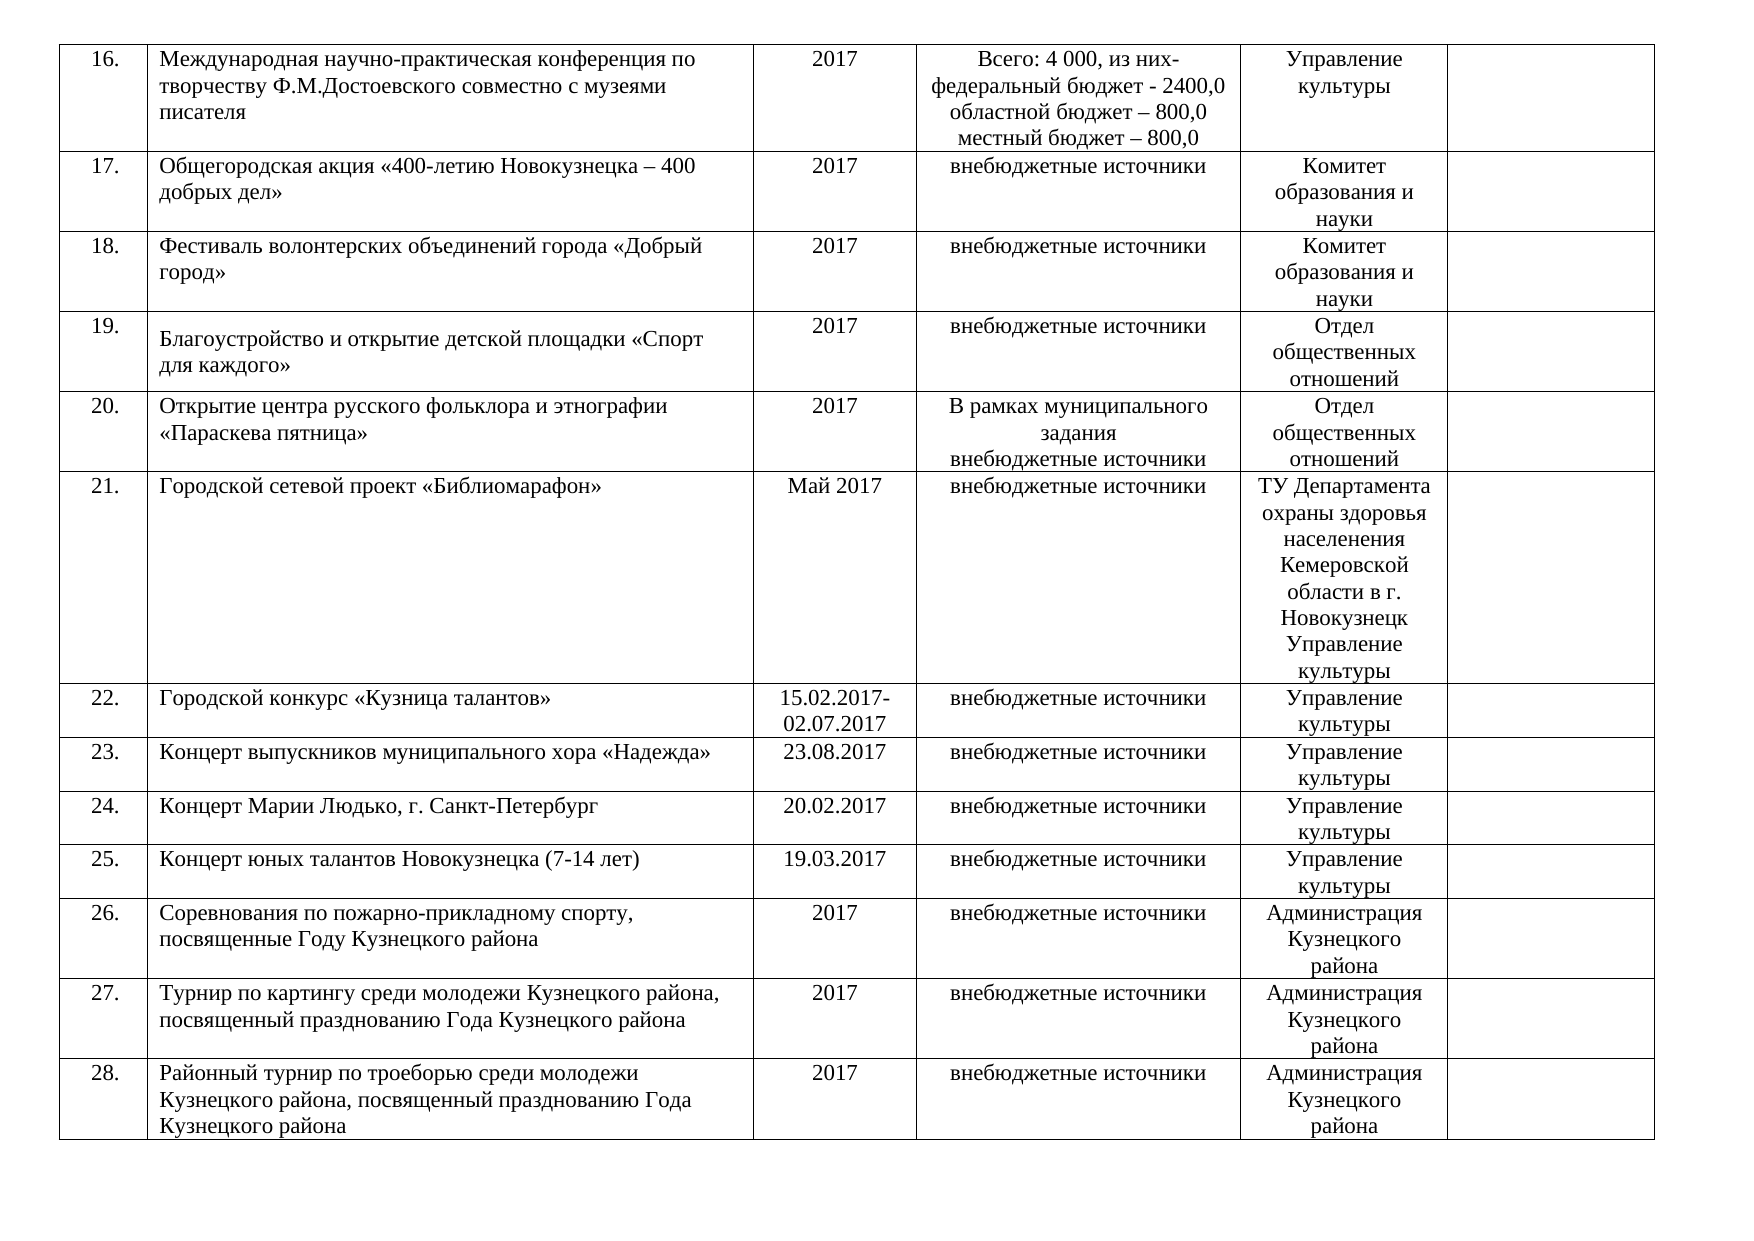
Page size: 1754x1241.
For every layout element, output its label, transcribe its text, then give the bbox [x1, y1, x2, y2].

table_cell Администрация Кузнецкого района [1241, 899, 1447, 978]
table_cell Управление культуры [1241, 738, 1447, 791]
table_cell [60, 472, 147, 683]
table_cell [60, 1059, 147, 1138]
table_cell [1448, 792, 1654, 844]
table_cell [1448, 472, 1654, 683]
table_cell 19.03.2017 [754, 845, 916, 898]
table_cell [917, 1059, 1240, 1138]
table_cell Городской конкурс «Кузница талантов» [148, 684, 753, 737]
table_cell 20.02.2017 [754, 792, 916, 844]
table_cell Благоустройство и открытие детской площадки «Спорт для каждого» [148, 312, 753, 391]
table_cell 2017 [754, 45, 916, 151]
table_cell [1448, 392, 1654, 471]
table_cell [1448, 45, 1654, 151]
table_cell Управление культуры [1241, 792, 1447, 844]
table_cell внебюджетные источники [917, 232, 1240, 311]
table_cell Концерт юных талантов Новокузнецка (7-14 лет) [148, 845, 753, 898]
table_cell [60, 738, 147, 791]
table_cell [60, 45, 147, 151]
table_cell 2017 [754, 979, 916, 1058]
table_cell 2017 [754, 152, 916, 231]
table_cell [60, 792, 147, 844]
table_cell [1448, 152, 1654, 231]
table_cell [60, 392, 147, 471]
table_cell Общегородская акция «400-летию Новокузнецка – 400 добрых дел» [148, 152, 753, 231]
table_cell внебюджетные источники [917, 738, 1240, 791]
table_cell [1448, 899, 1654, 978]
table_cell [60, 899, 147, 978]
table_cell внебюджетные источники [917, 899, 1240, 978]
table_cell Концерт Марии Людько, г. Санкт-Петербург [148, 792, 753, 844]
table_cell внебюджетные источники [917, 845, 1240, 898]
table_cell [1448, 1059, 1654, 1138]
table_cell 2017 [754, 899, 916, 978]
table_cell 2017 [754, 1059, 916, 1138]
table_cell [1241, 1059, 1447, 1138]
table_cell Управление культуры [1241, 845, 1447, 898]
table_cell Международная научно-практическая конференция по творчеству Ф.М.Достоевского совместно с музеями писателя [148, 45, 753, 151]
table_cell внебюджетные источники [917, 979, 1240, 1058]
table_cell внебюджетные источники [917, 312, 1240, 391]
table_cell [1448, 232, 1654, 311]
table_cell [60, 232, 147, 311]
table_cell [1448, 979, 1654, 1058]
table_cell внебюджетные источники [917, 472, 1240, 683]
table_cell Соревнования по пожарно-прикладному спорту, посвященные Году Кузнецкого района [148, 899, 753, 978]
table_cell [1448, 845, 1654, 898]
table_cell 2017 [754, 232, 916, 311]
table_cell [60, 152, 147, 231]
table_cell [60, 979, 147, 1058]
table_cell 15.02.2017-02.07.2017 [754, 684, 916, 737]
table_cell 2017 [754, 312, 916, 391]
table_cell [1448, 312, 1654, 391]
table_cell [60, 312, 147, 391]
table_cell Открытие центра русского фольклора и этнографии «Параскева пятница» [148, 392, 753, 471]
table_cell внебюджетные источники [917, 792, 1240, 844]
table_cell Концерт выпускников муниципального хора «Надежда» [148, 738, 753, 791]
table_cell Отдел общественных отношений [1241, 312, 1447, 391]
table_cell Управление культуры [1241, 684, 1447, 737]
table_cell [60, 684, 147, 737]
table_cell Май 2017 [754, 472, 916, 683]
table_cell [1448, 684, 1654, 737]
table_cell Комитет образования и науки [1241, 152, 1447, 231]
table_cell [1448, 738, 1654, 791]
table_cell внебюджетные источники [917, 152, 1240, 231]
table_cell Администрация Кузнецкого района [1241, 979, 1447, 1058]
table_cell Комитет образования и науки [1241, 232, 1447, 311]
table_cell 23.08.2017 [754, 738, 916, 791]
table_cell Турнир по картингу среди молодежи Кузнецкого района, посвященный празднованию Года Кузнецкого района [148, 979, 753, 1058]
table_cell В рамках муниципального задания внебюджетные источники [917, 392, 1240, 471]
table_cell Отдел общественных отношений [1241, 392, 1447, 471]
table_cell Городской сетевой проект «Библиомарафон» [148, 472, 753, 683]
table_cell Всего: 4 000, из них- федеральный бюджет - 2400,0 областной бюджет – 800,0 местный бюджет – 800,0 [917, 45, 1240, 151]
table_cell Районный турнир по троеборью среди молодежи Кузнецкого района, посвященный празднованию Года Кузнецкого района [148, 1059, 753, 1138]
table_cell ТУ Департамента охраны здоровья населенения Кемеровской области в г. Новокузнецк Управление культуры [1241, 472, 1447, 683]
table_cell внебюджетные источники [917, 684, 1240, 737]
table_cell Фестиваль волонтерских объединений города «Добрый город» [148, 232, 753, 311]
table_cell 2017 [754, 392, 916, 471]
table_cell [60, 845, 147, 898]
table_cell Управление культуры [1241, 45, 1447, 151]
